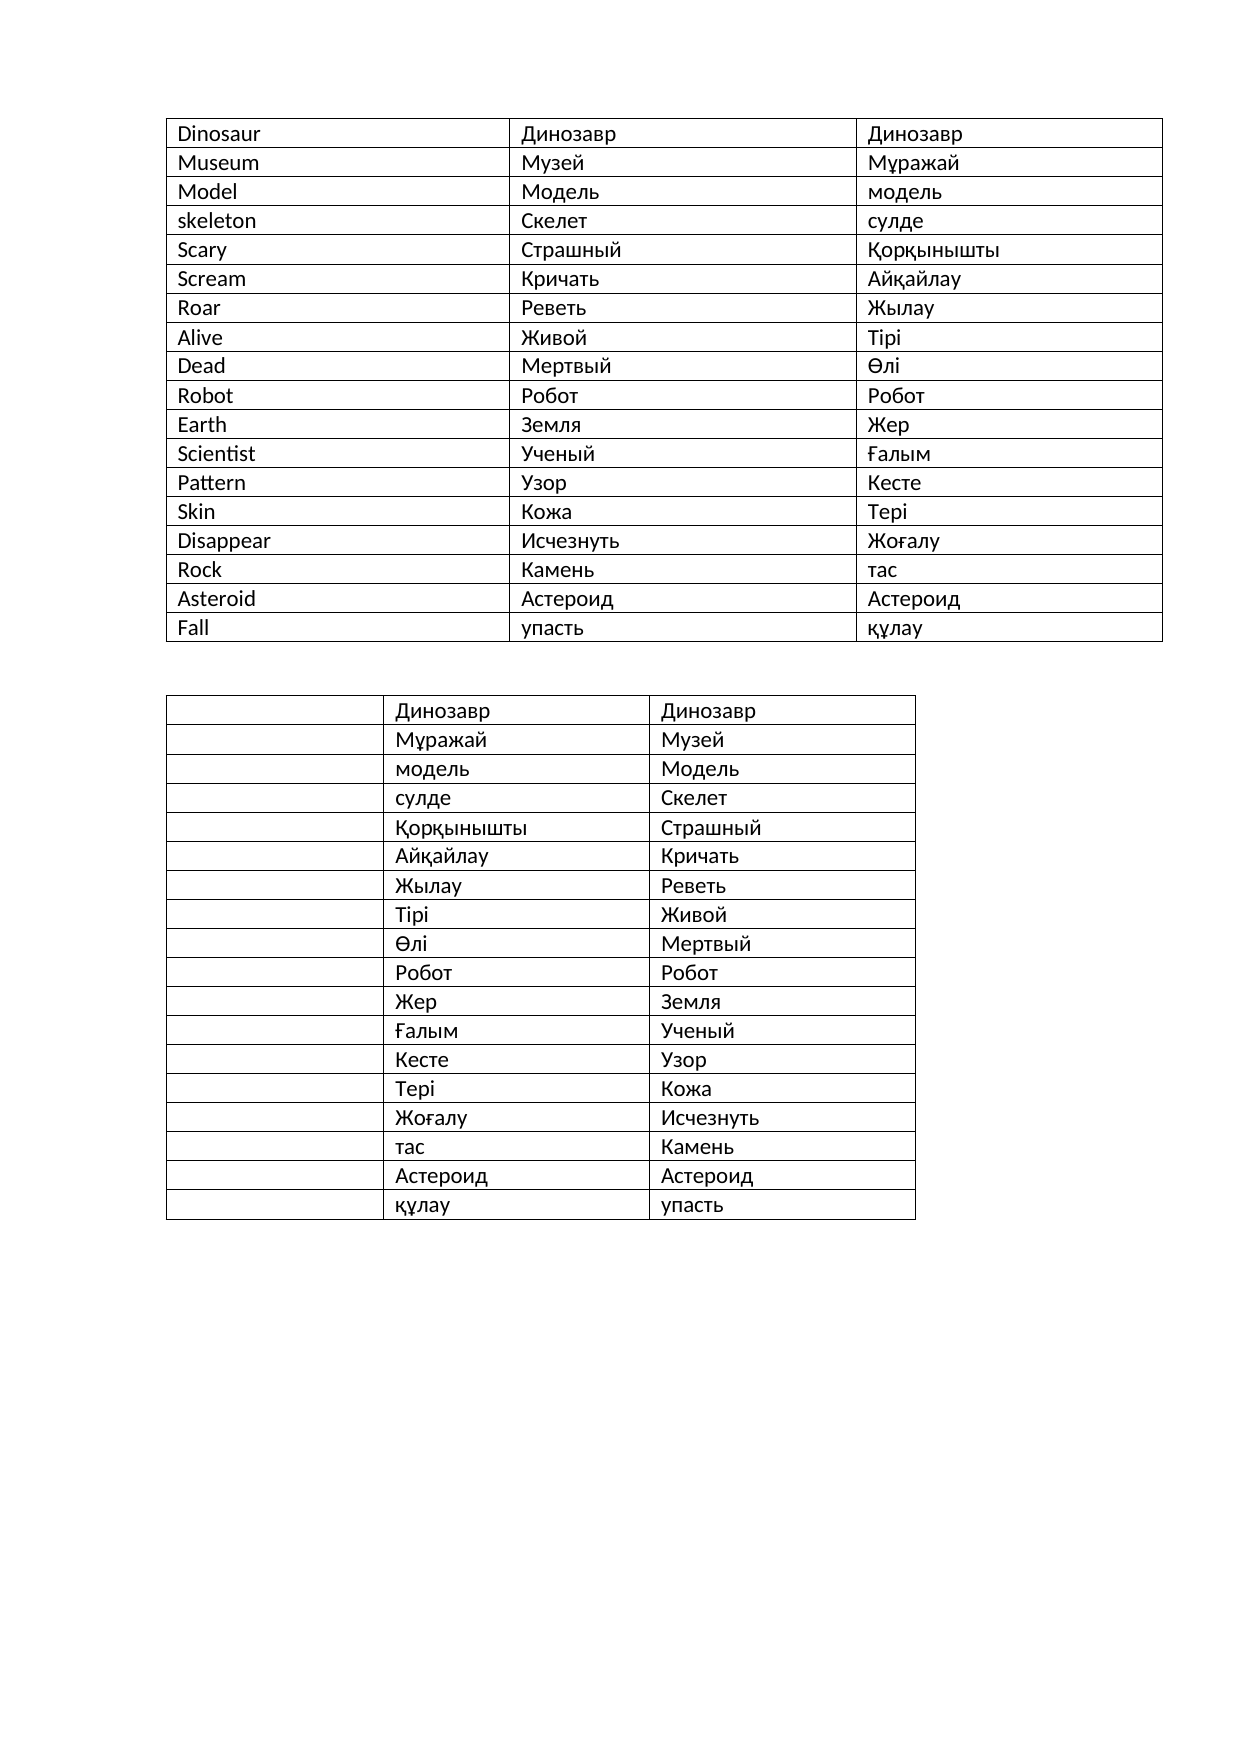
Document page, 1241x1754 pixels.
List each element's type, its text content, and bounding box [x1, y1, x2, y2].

table_cell [167, 1103, 383, 1131]
table_cell [167, 1190, 383, 1218]
table_cell [167, 842, 383, 870]
table_cell Мұражай [857, 148, 1162, 176]
table_cell Робот [384, 958, 649, 986]
table_header Динозавр [384, 696, 649, 724]
table_cell Астероид [510, 584, 856, 612]
table_cell Өлі [384, 929, 649, 957]
table_header Динозавр [857, 119, 1162, 147]
table_cell Asteroid [167, 584, 509, 612]
table_cell Museum [167, 148, 509, 176]
table_cell [167, 929, 383, 957]
table_cell Скелет [510, 206, 856, 234]
table_cell [167, 784, 383, 812]
table_cell модель [384, 755, 649, 782]
table_cell Живой [510, 323, 856, 351]
table_cell skeleton [167, 206, 509, 234]
table_cell Ученый [510, 439, 856, 467]
table_cell Ғалым [857, 439, 1162, 467]
table_cell Робот [857, 381, 1162, 409]
table_cell [167, 755, 383, 782]
table_cell Skin [167, 497, 509, 525]
table_cell Живой [650, 900, 915, 928]
table_cell тас [384, 1132, 649, 1160]
table_cell Alive [167, 323, 509, 351]
table_cell [167, 813, 383, 841]
table_cell Жылау [384, 871, 649, 899]
table_cell Астероид [857, 584, 1162, 612]
table_cell Кесте [384, 1045, 649, 1073]
table_header Dinosaur [167, 119, 509, 147]
table_cell Roar [167, 294, 509, 322]
table_cell Жылау [857, 294, 1162, 322]
table_header Динозавр [650, 696, 915, 724]
table_cell Кожа [510, 497, 856, 525]
table_cell [167, 987, 383, 1015]
table_cell [167, 958, 383, 986]
table_cell упасть [510, 613, 856, 641]
table_cell [167, 1045, 383, 1073]
table_cell Robot [167, 381, 509, 409]
table_cell Айқайлау [857, 265, 1162, 292]
table_cell Земля [510, 410, 856, 438]
table_cell Астероид [650, 1161, 915, 1189]
table_cell Earth [167, 410, 509, 438]
table_cell Rock [167, 555, 509, 583]
table_cell Робот [650, 958, 915, 986]
table_cell [167, 1074, 383, 1102]
table_cell Dead [167, 352, 509, 380]
table_cell Жоғалу [857, 526, 1162, 554]
table_cell Тері [857, 497, 1162, 525]
table_cell Камень [510, 555, 856, 583]
table_cell Мертвый [510, 352, 856, 380]
table_cell Реветь [510, 294, 856, 322]
table_cell Узор [650, 1045, 915, 1073]
table_cell Жоғалу [384, 1103, 649, 1131]
table_cell Жер [384, 987, 649, 1015]
table_cell Кричать [650, 842, 915, 870]
table_cell Реветь [650, 871, 915, 899]
table_cell Земля [650, 987, 915, 1015]
table_cell [167, 1161, 383, 1189]
table_cell Кожа [650, 1074, 915, 1102]
table_cell Қорқынышты [384, 813, 649, 841]
table_cell Мұражай [384, 725, 649, 753]
table_cell Мертвый [650, 929, 915, 957]
table_cell Fall [167, 613, 509, 641]
table_cell Тірі [857, 323, 1162, 351]
table_cell Модель [650, 755, 915, 782]
table_cell Қорқынышты [857, 235, 1162, 263]
table_cell Музей [650, 725, 915, 753]
table_cell Музей [510, 148, 856, 176]
table_cell [167, 871, 383, 899]
table_cell Модель [510, 177, 856, 205]
table_cell [167, 900, 383, 928]
table_cell Кесте [857, 468, 1162, 496]
table_cell Өлі [857, 352, 1162, 380]
table_cell Pattern [167, 468, 509, 496]
table_cell Исчезнуть [510, 526, 856, 554]
table_cell Ғалым [384, 1016, 649, 1044]
table_cell Исчезнуть [650, 1103, 915, 1131]
table_cell тас [857, 555, 1162, 583]
table_cell Кричать [510, 265, 856, 292]
table_header [167, 696, 383, 724]
table_cell Камень [650, 1132, 915, 1160]
table_cell Астероид [384, 1161, 649, 1189]
table_cell Страшный [650, 813, 915, 841]
table_cell Тірі [384, 900, 649, 928]
table_cell Scream [167, 265, 509, 292]
table_cell [167, 725, 383, 753]
table_cell Тері [384, 1074, 649, 1102]
table_cell Ученый [650, 1016, 915, 1044]
table_cell упасть [650, 1190, 915, 1218]
table_cell Айқайлау [384, 842, 649, 870]
table_cell модель [857, 177, 1162, 205]
table_cell Scientist [167, 439, 509, 467]
table_cell Scary [167, 235, 509, 263]
table_cell Робот [510, 381, 856, 409]
table_cell Скелет [650, 784, 915, 812]
table_cell Model [167, 177, 509, 205]
table_cell [167, 1132, 383, 1160]
table_cell сулде [384, 784, 649, 812]
table_cell Жер [857, 410, 1162, 438]
table_cell құлау [384, 1190, 649, 1218]
table_cell сулде [857, 206, 1162, 234]
table_cell Узор [510, 468, 856, 496]
table_header Динозавр [510, 119, 856, 147]
table_cell Disappear [167, 526, 509, 554]
table_cell [167, 1016, 383, 1044]
table_cell Страшный [510, 235, 856, 263]
table_cell құлау [857, 613, 1162, 641]
